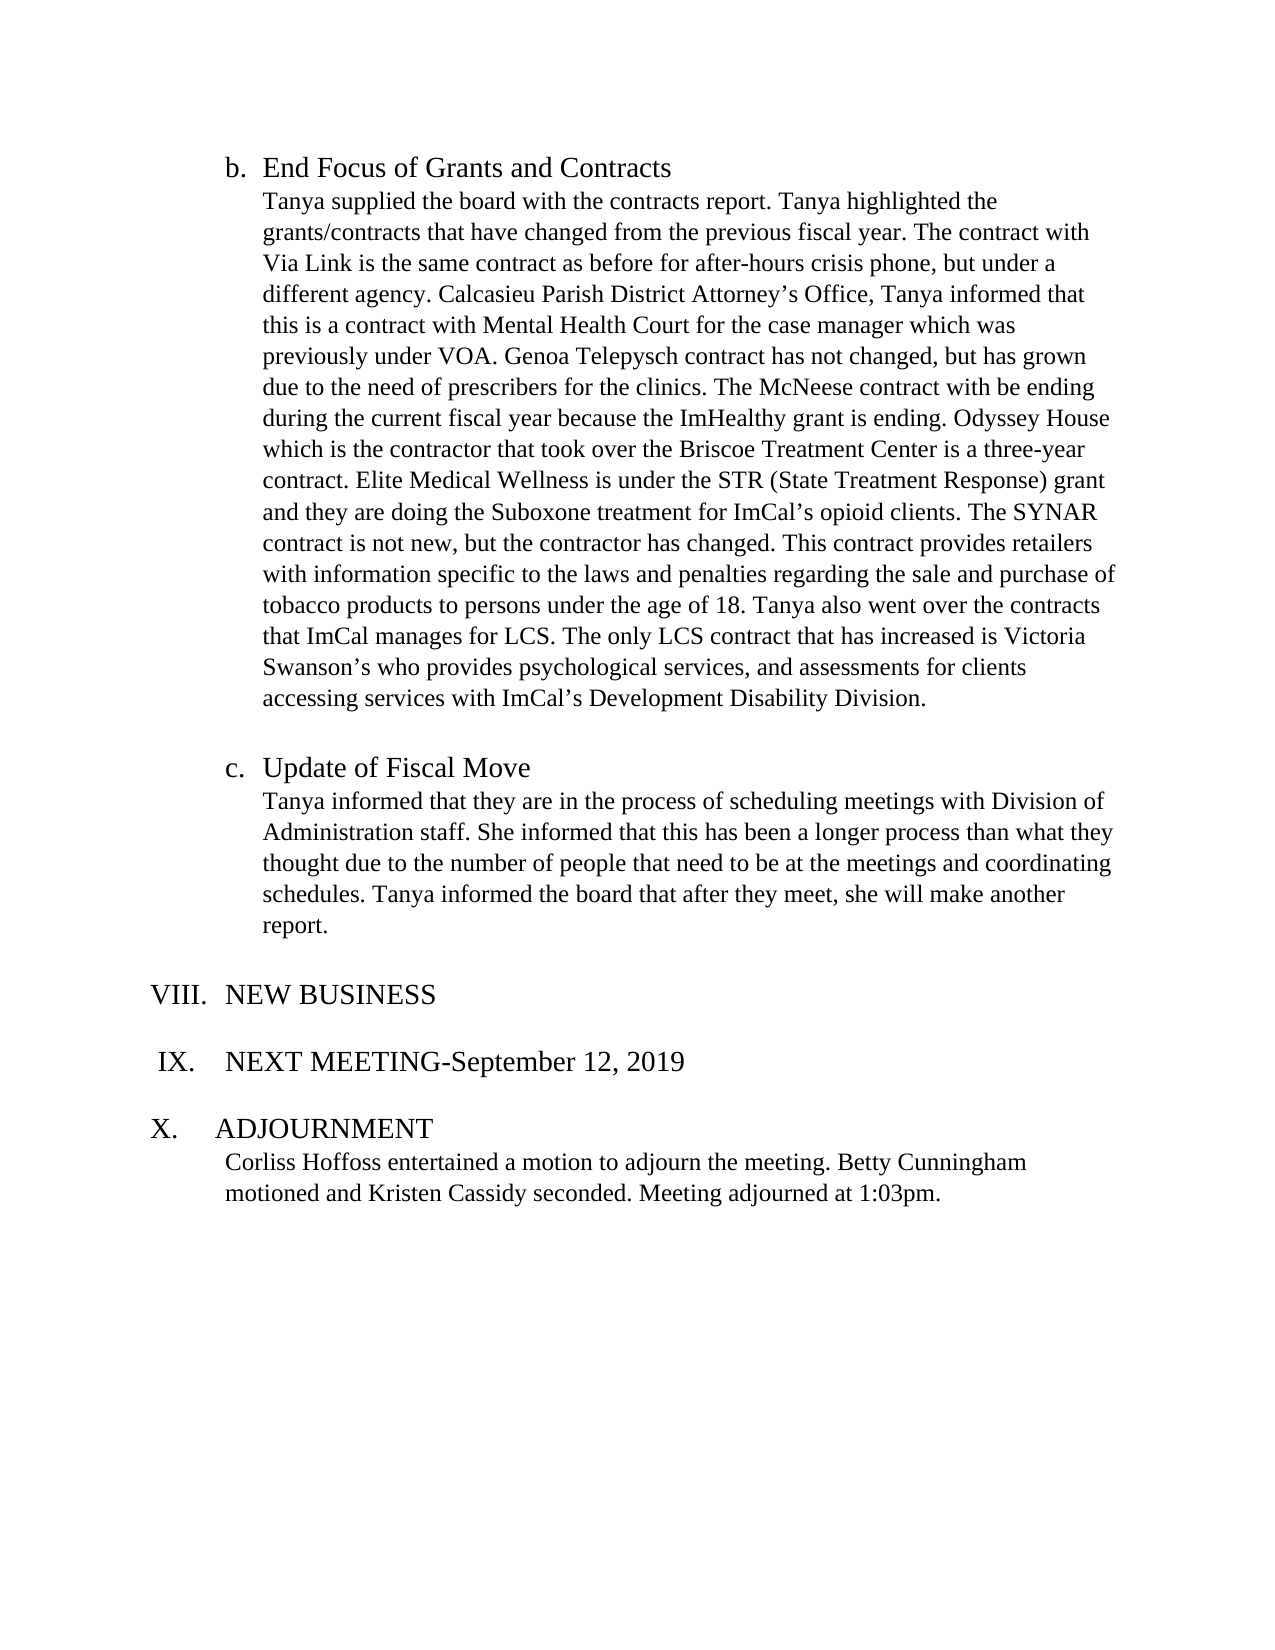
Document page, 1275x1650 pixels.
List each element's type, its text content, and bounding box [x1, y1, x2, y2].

list Update of Fiscal Move [225, 750, 1125, 783]
text X. ADJOURNMENT [150, 1111, 1125, 1144]
text VIII. NEW BUSINESS [150, 977, 1125, 1011]
list End Focus of Grants and Contracts [225, 150, 1125, 183]
list Tanya informed that they are in the process of scheduling meetings with Division of Administration staff. She informed that this has been a longer process than what they thought due to the number of people that need to be at the meetings and coordinating schedules. Tanya informed the board that after they meet, she will make another report. [262, 786, 1125, 939]
text Corliss Hoffoss entertained a motion to adjourn the meeting. Betty Cunningham motioned and Kristen Cassidy seconded. Meeting adjourned at 1:03pm. [225, 1147, 1125, 1207]
text IX. NEXT MEETING-September 12, 2019 [150, 1044, 1125, 1078]
list Tanya supplied the board with the contracts report. Tanya highlighted the grants/contracts that have changed from the previous fiscal year. The contract with Via Link is the same contract as before for after-hours crisis phone, but under a different agency. Calcasieu Parish District Attorney’s Office, Tanya informed that this is a contract with Mental Health Court for the case manager which was previously under VOA. Genoa Telepysch contract has not changed, but has grown due to the need of prescribers for the clinics. The McNeese contract with be ending during the current fiscal year because the ImHealthy grant is ending. Odyssey House which is the contractor that took over the Briscoe Treatment Center is a three-year contract. Elite Medical Wellness is under the STR (State Treatment Response) grant and they are doing the Suboxone treatment for ImCal’s opioid clients. The SYNAR contract is not new, but the contractor has changed. This contract provides retailers with information specific to the laws and penalties regarding the sale and purchase of tobacco products to persons under the age of 18. Tanya also went over the contracts that ImCal manages for LCS. The only LCS contract that has increased is Victoria Swanson’s who provides psychological services, and assessments for clients accessing services with ImCal’s Development Disability Division. [262, 186, 1125, 712]
